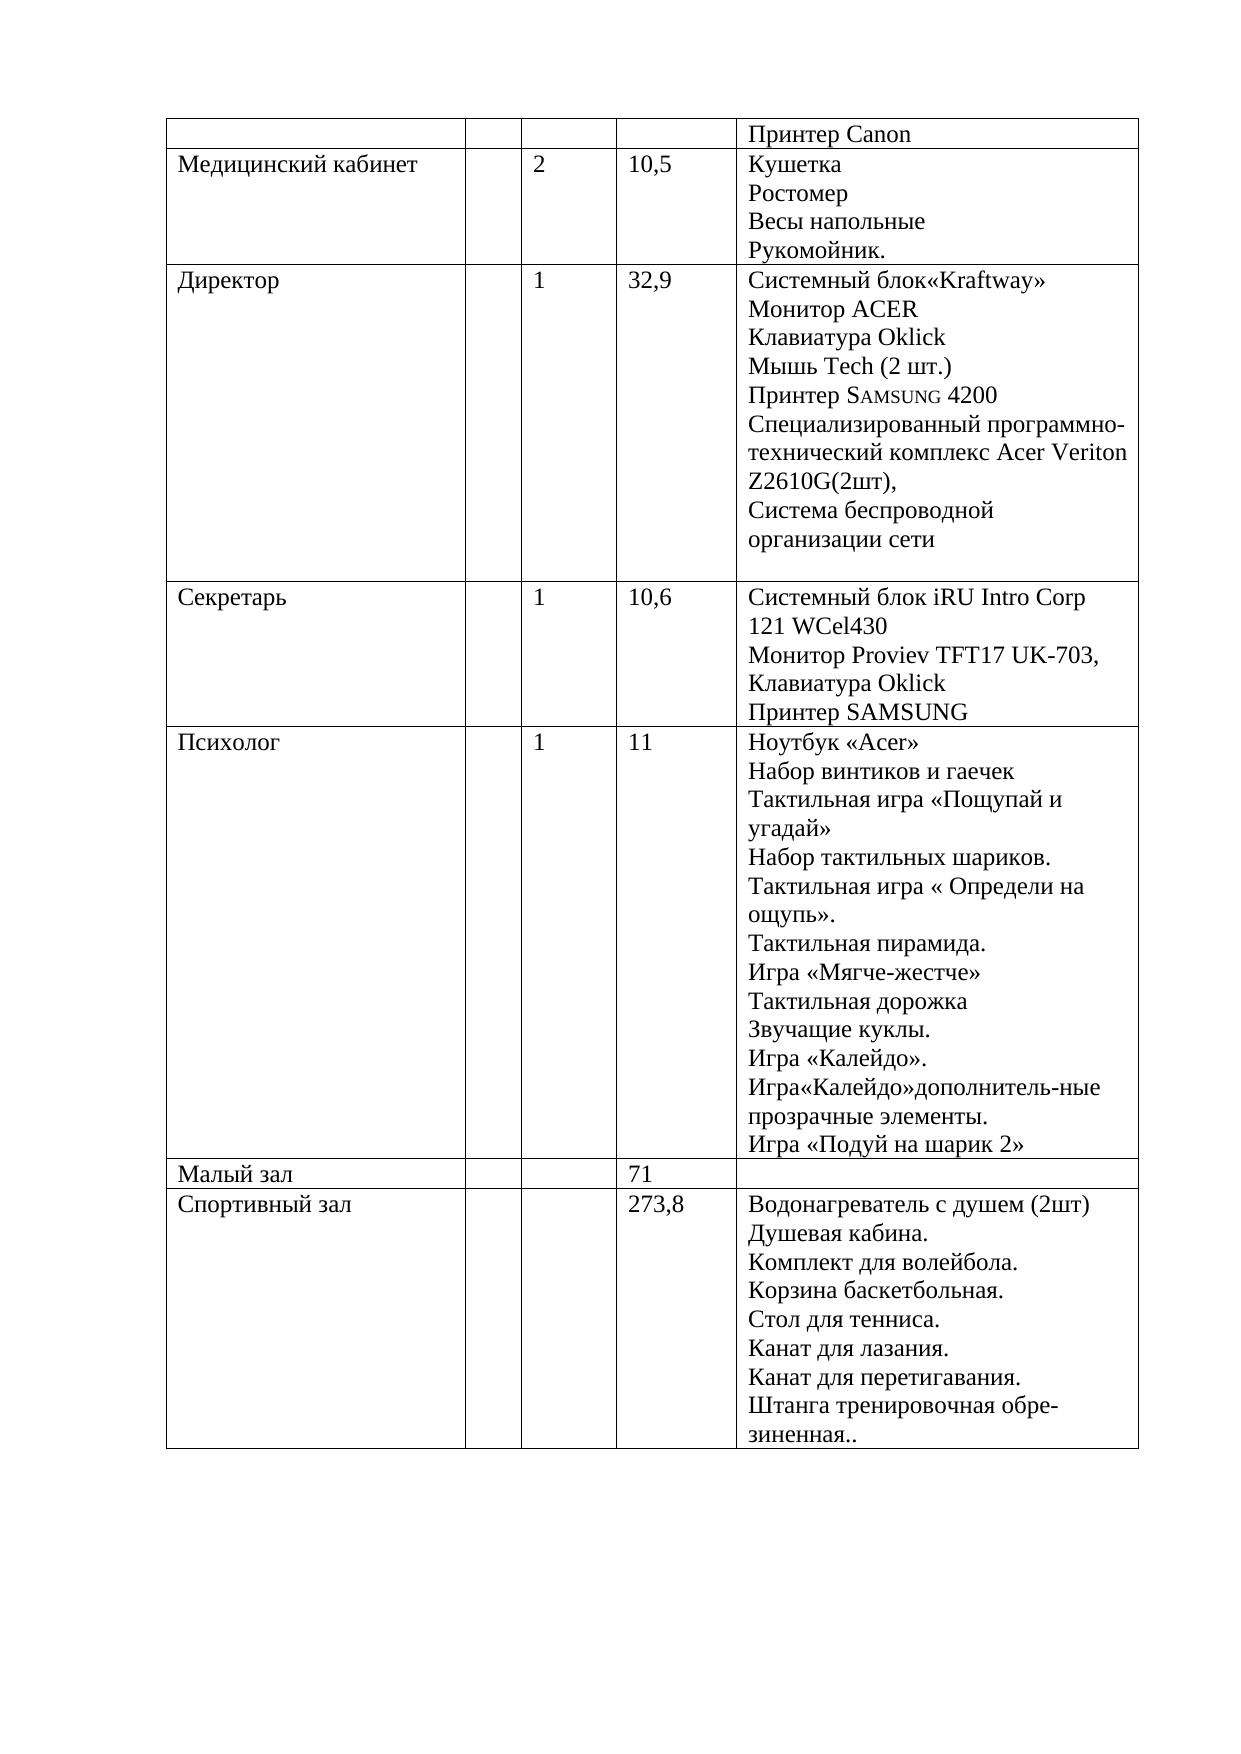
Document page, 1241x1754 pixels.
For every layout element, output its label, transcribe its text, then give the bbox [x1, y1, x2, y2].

table_cell Малый зал [167, 1159, 465, 1188]
table_cell [466, 149, 521, 264]
table_cell Спортивный зал [167, 1189, 465, 1448]
table_cell Директор [167, 265, 465, 581]
table_cell 2 [522, 149, 616, 264]
table_cell 1 [522, 265, 616, 581]
table_cell [522, 1189, 616, 1448]
table_cell 10,6 [617, 582, 736, 726]
table_cell Психолог [167, 727, 465, 1158]
table_cell 32,9 [617, 265, 736, 581]
table_cell 1 [522, 727, 616, 1158]
table_cell [466, 1159, 521, 1188]
table_cell [522, 1159, 616, 1188]
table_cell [737, 119, 1138, 148]
table_cell Водонагреватель с душем (2шт) Душевая кабина. Комплект для волейбола. Корзина баскетбольная. Стол для тенниса. Канат для лазания. Канат для перетигавания. Штанга тренировочная обре-зиненная.. [737, 1189, 1138, 1448]
table_cell [466, 727, 521, 1158]
table_cell [466, 119, 521, 148]
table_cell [167, 119, 465, 148]
table_cell 1 [522, 582, 616, 726]
table_cell Кушетка Ростомер Весы напольные Рукомойник. [737, 149, 1138, 264]
table_cell Медицинский кабинет [167, 149, 465, 264]
table_cell Секретарь [167, 582, 465, 726]
table_cell [466, 582, 521, 726]
table_cell 2 [522, 119, 616, 148]
table_cell Системный блок iRU Intro Corp 121 WCel430 Монитор Proviev TFT17 UK-703, Клавиатура Oklick Принтер SAMSUNG [737, 582, 1138, 726]
table_cell 18 [617, 119, 736, 148]
table_cell 11 [617, 727, 736, 1158]
table_cell [466, 1189, 521, 1448]
table_cell [466, 265, 521, 581]
table_cell 10,5 [617, 149, 736, 264]
table_cell 71 [617, 1159, 736, 1188]
table_cell [737, 1159, 1138, 1188]
table_cell Системный блок«Kraftway» Монитор ACER Клавиатура Oklick Мышь Тech (2 шт.) Принтер SAMSUNG 4200 Специализированный программно- технический комплекс Acer Veriton Z2610G(2шт), Система беспроводной организации сети [737, 265, 1138, 581]
table_cell Ноутбук «Aсer» Набор винтиков и гаечек Тактильная игра «Пощупай и угадай» Набор тактильных шариков. Тактильная игра « Определи на ощупь». Тактильная пирамида. Игра «Мягче-жестче» Тактильная дорожка Звучащие куклы. Игра «Калейдо». Игра«Калейдо»дополнитель-ные прозрачные элементы. Игра «Подуй на шарик 2» [737, 727, 1138, 1158]
table_cell 273,8 [617, 1189, 736, 1448]
